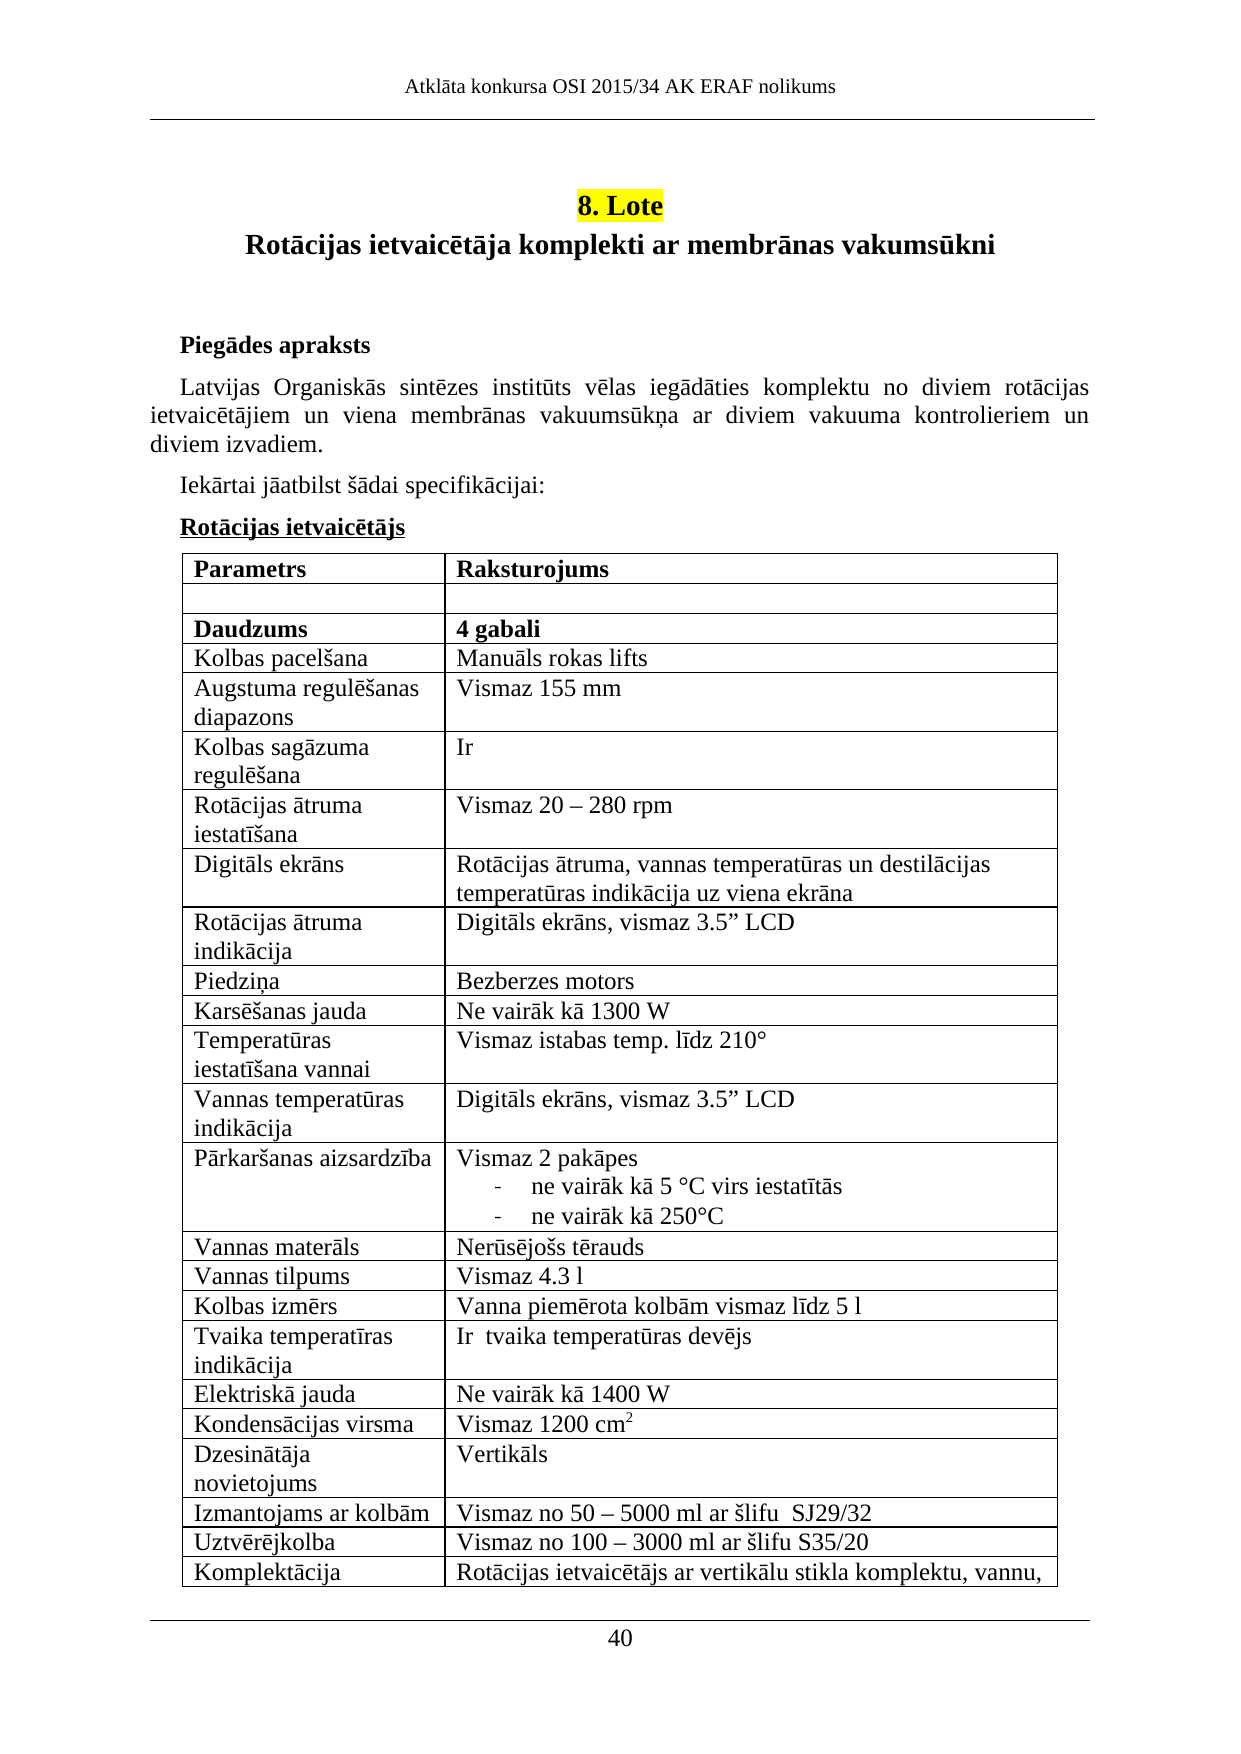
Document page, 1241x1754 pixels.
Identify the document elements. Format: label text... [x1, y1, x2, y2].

table_cell Tvaika temperatīras indikācija [183, 1321, 444, 1378]
table_cell Digitāls ekrāns [183, 849, 444, 906]
table_cell Digitāls ekrāns, vismaz 3.5” LCD [446, 1084, 1057, 1142]
table_cell Kolbas pacelšana [183, 644, 444, 672]
table_cell Vanna piemērota kolbām vismaz līdz 5 l [446, 1291, 1057, 1320]
table_cell Vannas materāls [183, 1232, 444, 1260]
table_cell Ir [446, 732, 1057, 789]
table_cell Vertikāls [446, 1439, 1057, 1497]
table_cell Vismaz 20 – 280 rpm [446, 790, 1057, 848]
table_cell Vismaz 1200 cm2 [446, 1409, 1057, 1438]
table_cell Izmantojams ar kolbām [183, 1498, 444, 1526]
table_cell Ne vairāk kā 1400 W [446, 1380, 1057, 1408]
table_cell Karsēšanas jauda [183, 996, 444, 1024]
table_cell Vismaz no 100 – 3000 ml ar šlifu S35/20 [446, 1528, 1057, 1556]
text Rotācijas ietvaicētājs [150, 512, 1090, 541]
table_cell [183, 584, 444, 613]
table_cell Kolbas sagāzuma regulēšana [183, 732, 444, 789]
table_cell Digitāls ekrāns, vismaz 3.5” LCD [446, 908, 1057, 965]
table_cell [446, 584, 1057, 613]
table_cell Ir tvaika temperatūras devējs [446, 1321, 1057, 1378]
table_cell Kondensācijas virsma [183, 1409, 444, 1438]
text Piegādes apraksts [150, 331, 1090, 359]
table_header Parametrs [183, 554, 444, 583]
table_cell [446, 1557, 1057, 1586]
table_cell Ne vairāk kā 1300 W [446, 996, 1057, 1024]
table_cell Uztvērējkolba [183, 1528, 444, 1556]
table_cell Manuāls rokas lifts [446, 644, 1057, 672]
table_cell 4 gabali [446, 614, 1057, 642]
table_cell Vismaz istabas temp. līdz 210° [446, 1026, 1057, 1083]
table_cell Bezberzes motors [446, 966, 1057, 995]
table_cell Daudzums [183, 614, 444, 642]
text Rotācijas ietvaicētāja komplekti ar membrānas vakumsūkni [150, 227, 1090, 261]
table_cell Augstuma regulēšanas diapazons [183, 673, 444, 731]
table_cell Vismaz 155 mm [446, 673, 1057, 731]
table_cell Vismaz no 50 – 5000 ml ar šlifu SJ29/32 [446, 1498, 1057, 1526]
text 8. Lote [150, 188, 1090, 222]
table_cell Pārkaršanas aizsardzība [183, 1143, 444, 1231]
table_cell Dzesinātāja novietojums [183, 1439, 444, 1497]
table_cell Rotācijas ātruma, vannas temperatūras un destilācijas temperatūras indikācija uz viena ekrāna [446, 849, 1057, 906]
table_cell Vannas temperatūras indikācija [183, 1084, 444, 1142]
table_cell Elektriskā jauda [183, 1380, 444, 1408]
table_cell Komplektācija [183, 1557, 444, 1586]
text Latvijas Organiskās sintēzes institūts vēlas iegādāties komplektu no diviem rotācijas ietvaicētājiem un viena membrānas vakuumsūkņa ar diviem vakuuma kontrolieriem un diviem izvadiem. [150, 372, 1090, 458]
table_cell Nerūsējošs tērauds [446, 1232, 1057, 1260]
table_cell Vismaz 2 pakāpes ne vairāk kā 5 °C virs iestatītās ne vairāk kā 250°C [446, 1143, 1057, 1231]
table_cell Rotācijas ātruma iestatīšana [183, 790, 444, 848]
table_cell Kolbas izmērs [183, 1291, 444, 1320]
table_cell Temperatūras iestatīšana vannai [183, 1026, 444, 1083]
table_cell Piedziņa [183, 966, 444, 995]
table_cell Vismaz 4.3 l [446, 1261, 1057, 1290]
table_cell Rotācijas ātruma indikācija [183, 908, 444, 965]
text Iekārtai jāatbilst šādai specifikācijai: [150, 471, 1090, 499]
table_header Raksturojums [446, 554, 1057, 583]
table_cell Vannas tilpums [183, 1261, 444, 1290]
